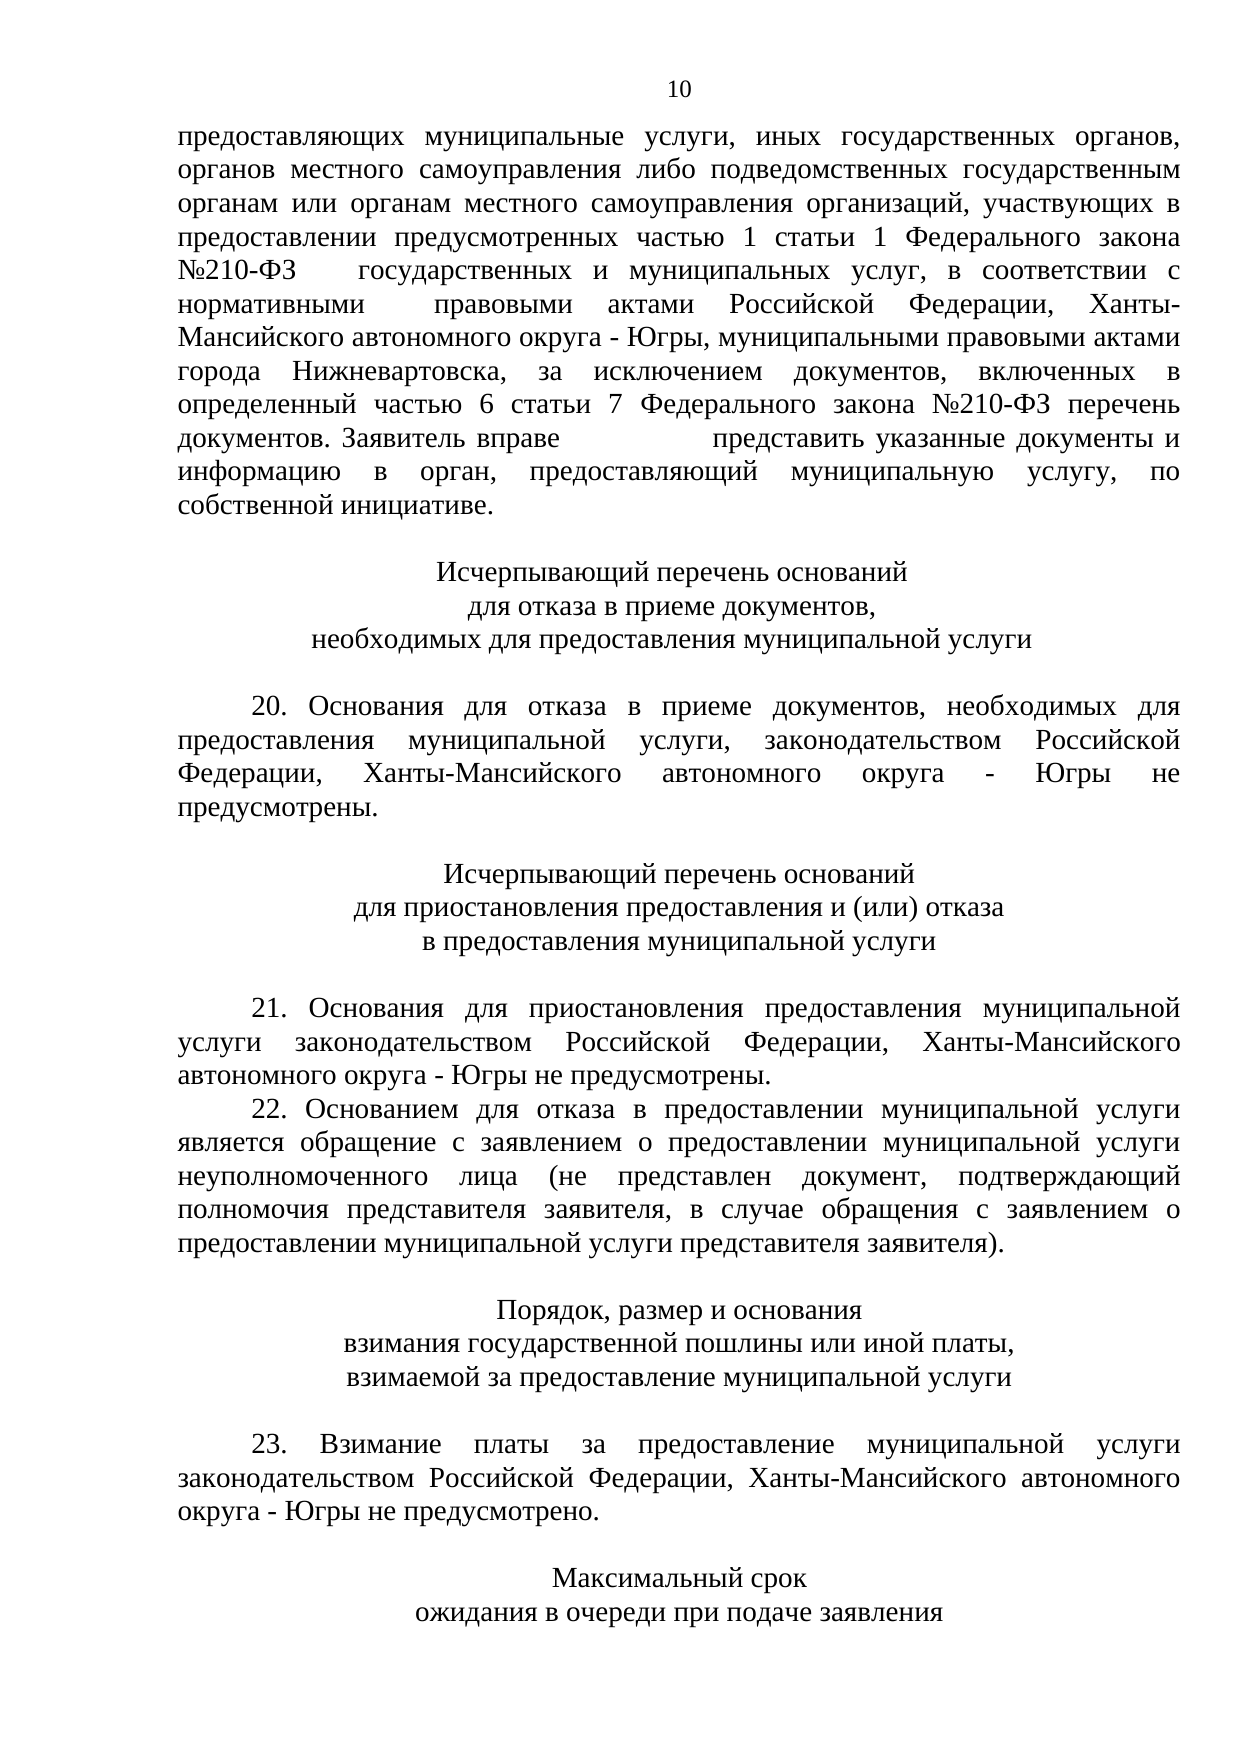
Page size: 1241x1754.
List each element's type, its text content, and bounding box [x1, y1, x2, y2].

text Исчерпывающий перечень оснований [162, 554, 1181, 588]
text ожидания в очереди при подаче заявления [177, 1594, 1181, 1627]
text Исчерпывающий перечень оснований [177, 856, 1181, 889]
text Порядок, размер и основания [177, 1292, 1181, 1326]
text взимания государственной пошлины или иной платы, [177, 1326, 1181, 1359]
text взимаемой за предоставление муниципальной услуги [177, 1359, 1181, 1393]
text для отказа в приеме документов, [162, 588, 1181, 621]
text 23. Взимание платы за предоставление муниципальной услуги законодательством Российской Федерации, Ханты-Мансийского автономного округа - Югры не предусмотрено. [177, 1426, 1181, 1527]
text 22. Основанием для отказа в предоставлении муниципальной услуги является обращение с заявлением о предоставлении муниципальной услуги неуполномоченного лица (не представлен документ, подтверждающий полномочия представителя заявителя, в случае обращения с заявлением о предоставлении муниципальной услуги представителя заявителя). [177, 1091, 1181, 1258]
text в предоставления муниципальной услуги [177, 923, 1181, 957]
text для приостановления предоставления и (или) отказа [177, 889, 1181, 923]
text 21. Основания для приостановления предоставления муниципальной услуги законодательством Российской Федерации, Ханты-Мансийского автономного округа - Югры не предусмотрены. [177, 990, 1181, 1091]
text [177, 118, 1181, 521]
text Максимальный срок [177, 1560, 1181, 1594]
text 20. Основания для отказа в приеме документов, необходимых для предоставления муниципальной услуги, законодательством Российской Федерации, Ханты-Мансийского автономного округа - Югры не предусмотрены. [177, 688, 1181, 822]
text необходимых для предоставления муниципальной услуги [162, 621, 1181, 655]
